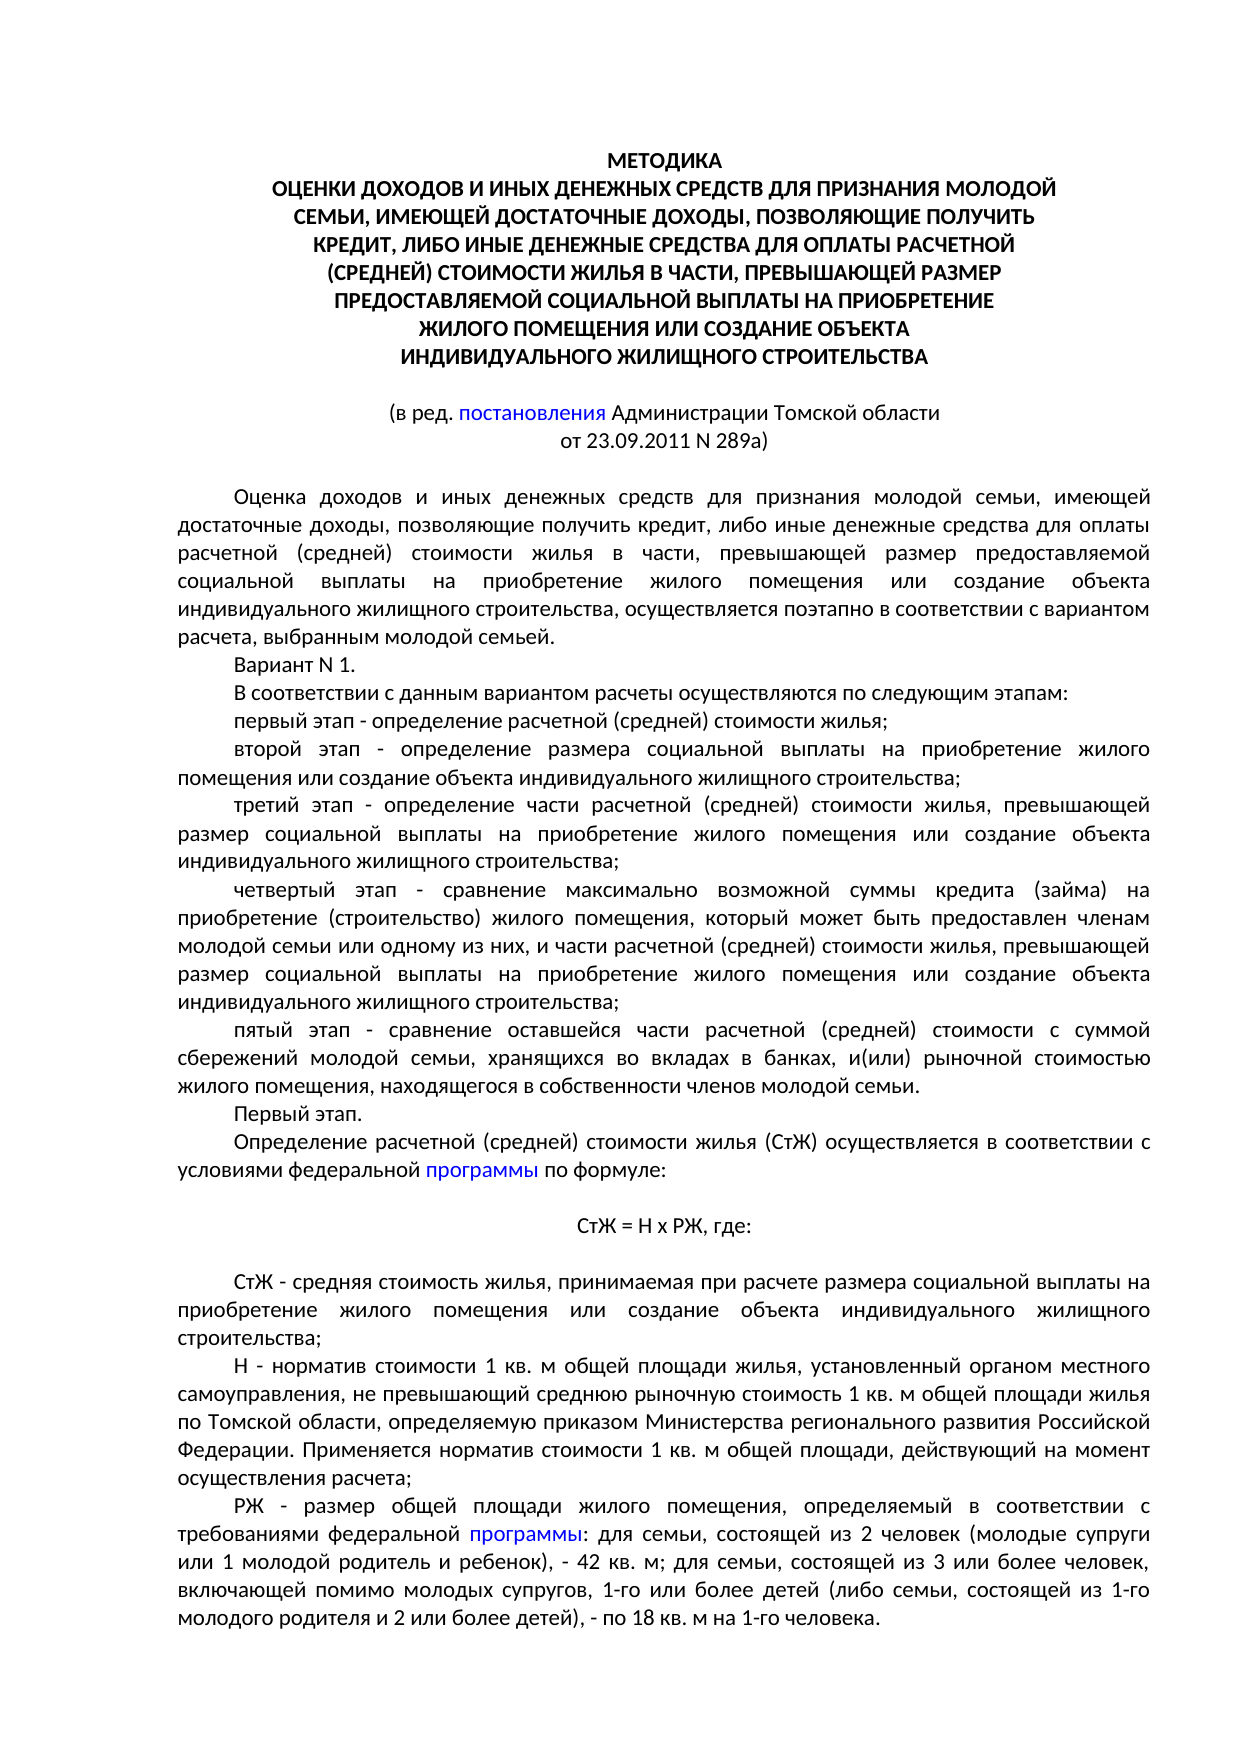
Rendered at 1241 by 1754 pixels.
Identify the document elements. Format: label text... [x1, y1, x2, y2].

text пятый этап - сравнение оставшейся части расчетной (средней) стоимости с суммой сбережений молодой семьи, хранящихся во вкладах в банках, и(или) рыночной стоимостью жилого помещения, находящегося в собственности членов молодой семьи. [177, 1015, 1152, 1099]
text СтЖ = Н x РЖ, где: [177, 1211, 1152, 1239]
text СЕМЬИ, ИМЕЮЩЕЙ ДОСТАТОЧНЫЕ ДОХОДЫ, ПОЗВОЛЯЮЩИЕ ПОЛУЧИТЬ [177, 202, 1152, 230]
text СтЖ - средняя стоимость жилья, принимаемая при расчете размера социальной выплаты на приобретение жилого помещения или создание объекта индивидуального жилищного строительства; [177, 1267, 1152, 1351]
text ИНДИВИДУАЛЬНОГО ЖИЛИЩНОГО СТРОИТЕЛЬСТВА [177, 342, 1152, 370]
text КРЕДИТ, ЛИБО ИНЫЕ ДЕНЕЖНЫЕ СРЕДСТВА ДЛЯ ОПЛАТЫ РАСЧЕТНОЙ [177, 230, 1152, 258]
text Вариант N 1. [177, 651, 1152, 678]
text четвертый этап - сравнение максимально возможной суммы кредита (займа) на приобретение (строительство) жилого помещения, который может быть предоставлен членам молодой семьи или одному из них, и части расчетной (средней) стоимости жилья, превышающей размер социальной выплаты на приобретение жилого помещения или создание объекта индивидуального жилищного строительства; [177, 875, 1152, 1015]
text Оценка доходов и иных денежных средств для признания молодой семьи, имеющей достаточные доходы, позволяющие получить кредит, либо иные денежные средства для оплаты расчетной (средней) стоимости жилья в части, превышающей размер предоставляемой социальной выплаты на приобретение жилого помещения или создание объекта индивидуального жилищного строительства, осуществляется поэтапно в соответствии с вариантом расчета, выбранным молодой семьей. [177, 482, 1152, 651]
text ЖИЛОГО ПОМЕЩЕНИЯ ИЛИ СОЗДАНИЕ ОБЪЕКТА [177, 314, 1152, 342]
text Определение расчетной (средней) стоимости жилья (СтЖ) осуществляется в соответствии с условиями федеральной программы по формуле: [177, 1127, 1152, 1183]
text МЕТОДИКА [177, 146, 1152, 174]
text В соответствии с данным вариантом расчеты осуществляются по следующим этапам: [177, 678, 1152, 707]
text Первый этап. [177, 1099, 1152, 1127]
text второй этап - определение размера социальной выплаты на приобретение жилого помещения или создание объекта индивидуального жилищного строительства; [177, 734, 1152, 791]
text третий этап - определение части расчетной (средней) стоимости жилья, превышающей размер социальной выплаты на приобретение жилого помещения или создание объекта индивидуального жилищного строительства; [177, 791, 1152, 875]
text ОЦЕНКИ ДОХОДОВ И ИНЫХ ДЕНЕЖНЫХ СРЕДСТВ ДЛЯ ПРИЗНАНИЯ МОЛОДОЙ [177, 174, 1152, 202]
text Н - норматив стоимости 1 кв. м общей площади жилья, установленный органом местного самоуправления, не превышающий среднюю рыночную стоимость 1 кв. м общей площади жилья по Томской области, определяемую приказом Министерства регионального развития Российской Федерации. Применяется норматив стоимости 1 кв. м общей площади, действующий на момент осуществления расчета; [177, 1351, 1152, 1491]
text (СРЕДНЕЙ) СТОИМОСТИ ЖИЛЬЯ В ЧАСТИ, ПРЕВЫШАЮЩЕЙ РАЗМЕР [177, 258, 1152, 286]
text РЖ - размер общей площади жилого помещения, определяемый в соответствии с требованиями федеральной программы: для семьи, состоящей из 2 человек (молодые супруги или 1 молодой родитель и ребенок), - 42 кв. м; для семьи, состоящей из 3 или более человек, включающей помимо молодых супругов, 1-го или более детей (либо семьи, состоящей из 1-го молодого родителя и 2 или более детей), - по 18 кв. м на 1-го человека. [177, 1491, 1152, 1631]
text (в ред. постановления Администрации Томской области [177, 398, 1152, 426]
text первый этап - определение расчетной (средней) стоимости жилья; [177, 707, 1152, 734]
text ПРЕДОСТАВЛЯЕМОЙ СОЦИАЛЬНОЙ ВЫПЛАТЫ НА ПРИОБРЕТЕНИЕ [177, 286, 1152, 314]
text от 23.09.2011 N 289а) [177, 426, 1152, 454]
